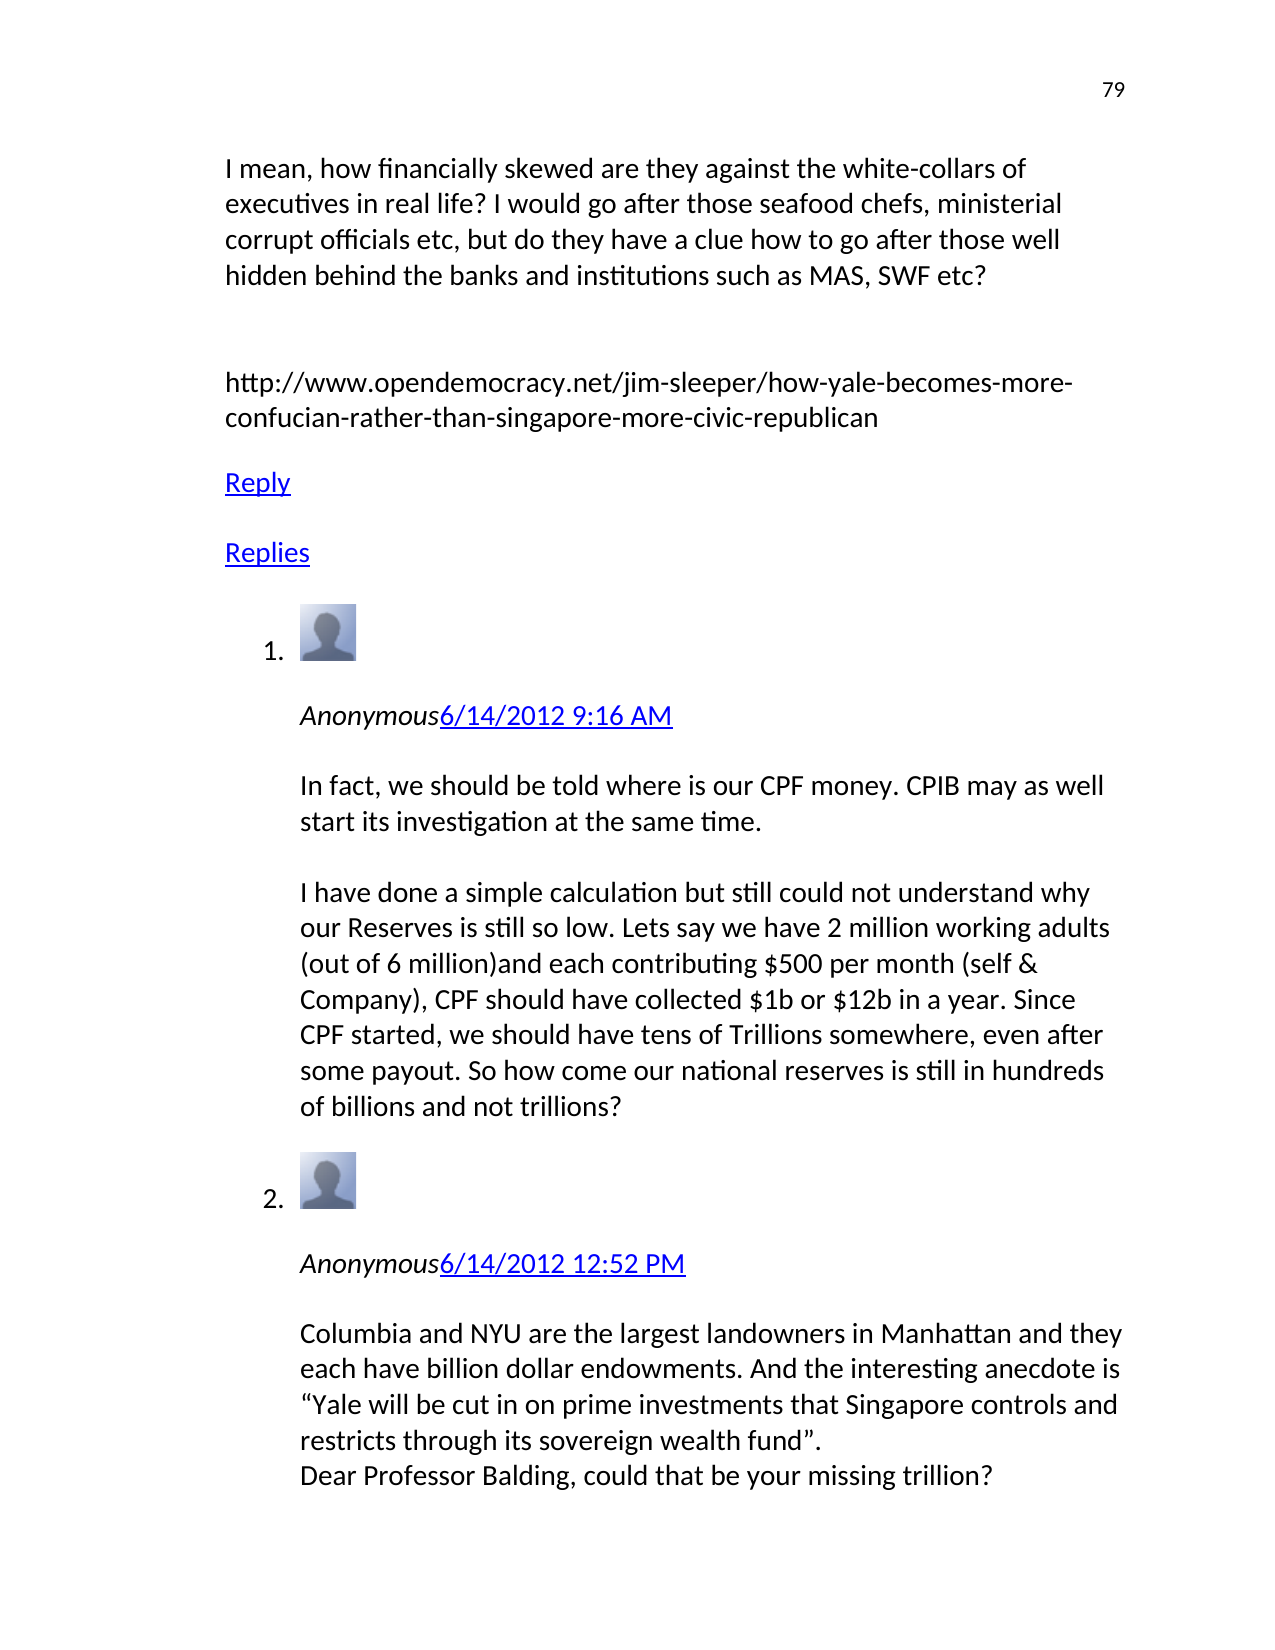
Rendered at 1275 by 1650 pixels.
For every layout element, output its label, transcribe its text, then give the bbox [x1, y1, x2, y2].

text In fact, we should be told where is our CPF money. CPIB may as well start its investigation at the same time. I have done a simple calculation but still could not understand why our Reserves is still so low. Lets say we have 2 million working adults (out of 6 million)and each contributing $500 per month (self & Company), CPF should have collected $1b or $12b in a year. Since CPF started, we should have tens of Trillions somewhere, even after some payout. So how come our national reserves is still in hundreds of billions and not trillions? [300, 767, 1125, 1123]
text Columbia and NYU are the largest landowners in Manhattan and they each have billion dollar endowments. And the interesting anecdote is “Yale will be cut in on prime investments that Singapore controls and restricts through its sovereign wealth fund”. Dear Professor Balding, could that be your missing trillion? [300, 1315, 1125, 1493]
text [225, 150, 1125, 435]
picture [300, 1152, 357, 1209]
text Reply [225, 464, 1125, 500]
text Anonymous6/14/2012 9:16 AM [300, 697, 1125, 732]
picture [300, 604, 357, 661]
text Replies [225, 534, 1125, 570]
text Anonymous6/14/2012 12:52 PM [300, 1245, 1125, 1281]
